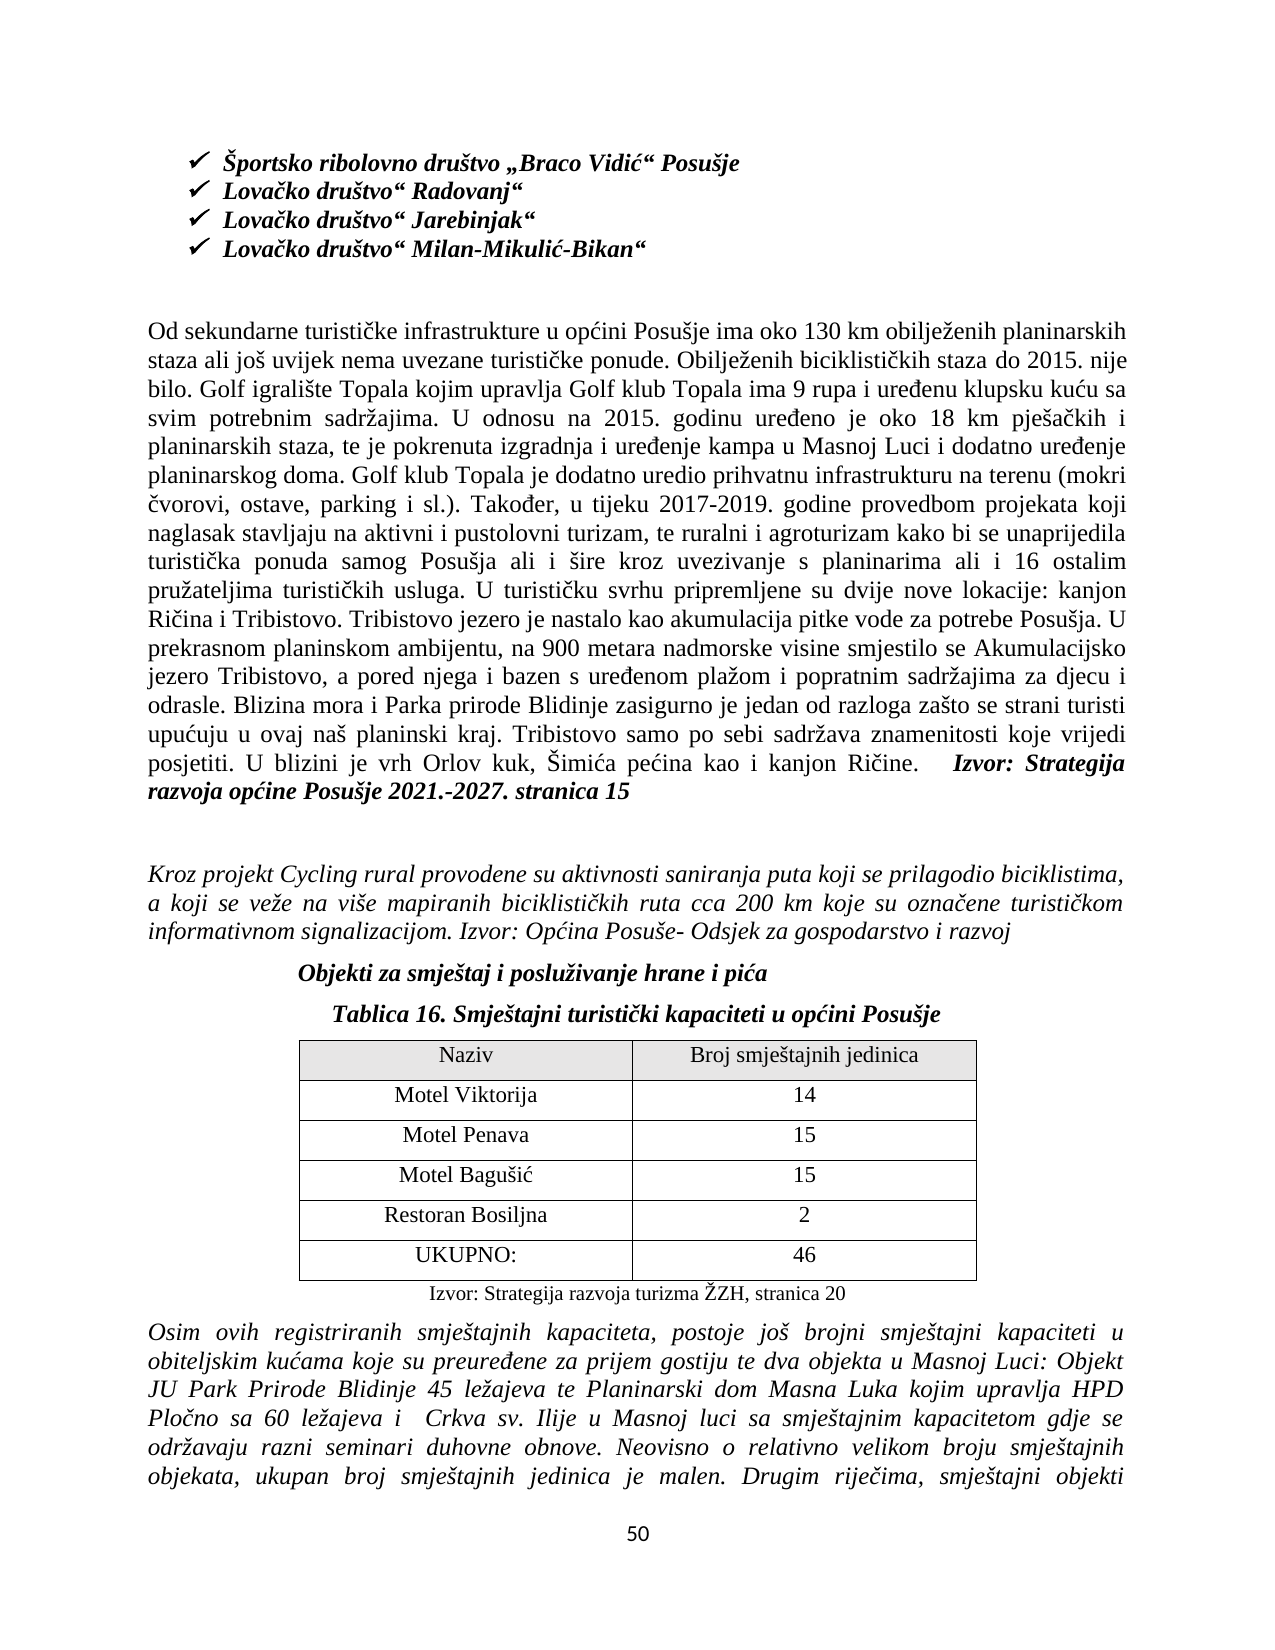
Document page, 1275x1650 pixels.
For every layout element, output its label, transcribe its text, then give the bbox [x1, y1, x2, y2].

table_cell Motel Bagušić [300, 1161, 632, 1200]
text Od sekundarne turističke infrastrukture u općini Posušje ima oko 130 km obilježenih planinarskih staza ali još uvijek nema uvezane turističke ponude. Obilježenih biciklističkih staza do 2015. nije bilo. Golf igralište Topala kojim upravlja Golf klub Topala ima 9 rupa i uređenu klupsku kuću sa svim potrebnim sadržajima. U odnosu na 2015. godinu uređeno je oko 18 km pješačkih i planinarskih staza, te je pokrenuta izgradnja i uređenje kampa u Masnoj Luci i dodatno uređenje planinarskog doma. Golf klub Topala je dodatno uredio prihvatnu infrastrukturu na terenu (mokri čvorovi, ostave, parking i sl.). Također, u tijeku 2017-2019. godine provedbom projekata koji naglasak stavljaju na aktivni i pustolovni turizam, te ruralni i agroturizam kako bi se unaprijedila turistička ponuda samog Posušja ali i šire kroz uvezivanje s planinarima ali i 16 ostalim pružateljima turističkih usluga. U turističku svrhu pripremljene su dvije nove lokacije: kanjon Ričina i Tribistovo. Tribistovo jezero je nastalo kao akumulacija pitke vode za potrebe Posušja. U prekrasnom planinskom ambijentu, na 900 metara nadmorske visine smjestilo se Akumulacijsko jezero Tribistovo, a pored njega i bazen s uređenom plažom i popratnim sadržajima za djecu i odrasle. Blizina mora i Parka prirode Blidinje zasigurno je jedan od razloga zašto se strani turisti upućuju u ovaj naš planinski kraj. Tribistovo samo po sebi sadržava znamenitosti koje vrijedi posjetiti. U blizini je vrh Orlov kuk, Šimića pećina kao i kanjon Ričine. Izvor: Strategija razvoja općine Posušje 2021.-2027. stranica 15 [148, 316, 1127, 805]
table_cell 46 [633, 1241, 976, 1279]
list Lovačko društvo“ Milan-Mikulić-Bikan“ [185, 234, 1127, 263]
list Lovačko društvo“ Radovanj“ [185, 176, 1127, 205]
table_cell 14 [633, 1081, 976, 1120]
table_cell Restoran Bosiljna [300, 1201, 632, 1239]
table_cell Motel Viktorija [300, 1081, 632, 1120]
text Kroz projekt Cycling rural provodene su aktivnosti saniranja puta koji se prilagodio biciklistima, a koji se veže na više mapiranih biciklističkih ruta cca 200 km koje su označene turističkom informativnom signalizacijom. Izvor: Općina Posuše- Odsjek za gospodarstvo i razvoj [148, 859, 1127, 945]
table_cell 15 [633, 1121, 976, 1160]
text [148, 1317, 1127, 1489]
table_cell 15 [633, 1161, 976, 1200]
text Izvor: Strategija razvoja turizma ŽZH, stranica 20 [148, 1281, 1127, 1304]
table_cell Motel Penava [300, 1121, 632, 1160]
list Objekti za smještaj i posluživanje hrane i pića [298, 958, 1127, 986]
table_cell 2 [633, 1201, 976, 1239]
list Športsko ribolovno društvo „Braco Vidić“ Posušje [185, 148, 1127, 176]
table_header Broj smještajnih jedinica [633, 1041, 976, 1080]
table_cell UKUPNO: [300, 1241, 632, 1279]
text Tablica 16. Smještajni turistički kapaciteti u općini Posušje [148, 999, 1127, 1028]
list Lovačko društvo“ Jarebinjak“ [185, 205, 1127, 234]
table_header Naziv [300, 1041, 632, 1080]
